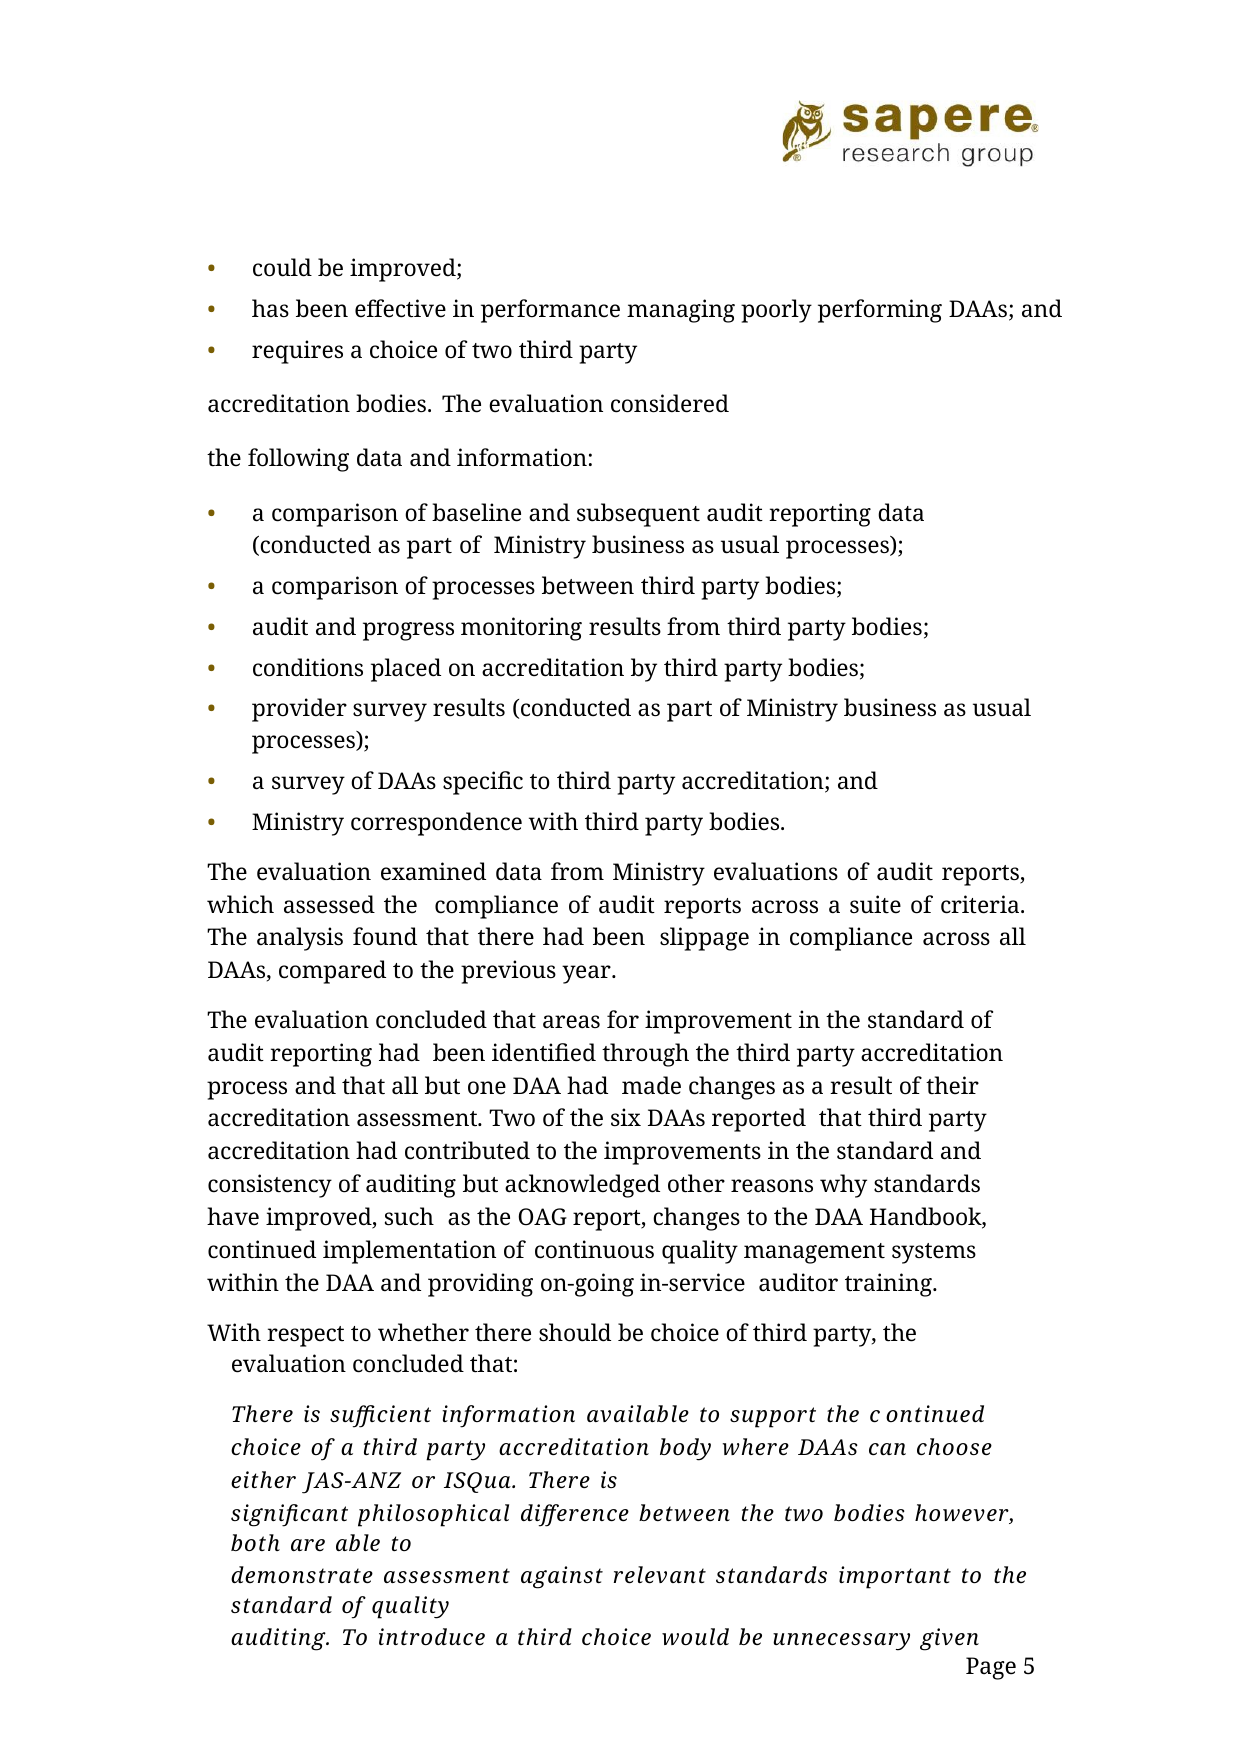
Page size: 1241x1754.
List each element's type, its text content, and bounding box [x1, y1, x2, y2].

list could be improved; [207, 252, 1065, 283]
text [231, 1622, 1022, 1652]
list audit and progress monitoring results from third party bodies; [207, 611, 1065, 642]
list conditions placed on accreditation by third party bodies; [207, 651, 1065, 683]
text There is sufficient information available to support the c ontinued choice of a third party accreditation body where DAAs can choose either JAS-ANZ or ISQua. There is [231, 1399, 1022, 1494]
picture [782, 88, 1039, 167]
text demonstrate assessment against relevant standards important to the standard of quality [231, 1560, 1065, 1619]
text significant philosophical difference between the two bodies however, both are able to [231, 1498, 1065, 1557]
list provider survey results (conducted as part of Ministry business as usual processes); [207, 692, 1065, 755]
list a comparison of baseline and subsequent audit reporting data (conducted as part of Ministry business as usual processes); [207, 497, 990, 560]
list requires a choice of two third party accreditation bodies. The evaluation considered the following data and information: [207, 333, 761, 473]
text The evaluation concluded that areas for improvement in the standard of audit reporting had been identified through the third party accreditation process and that all but one DAA had made changes as a result of their accreditation assessment. Two of the six DAAs reported that third party accreditation had contributed to the improvements in the standard and consistency of auditing but acknowledged other reasons why standards have improved, such as the OAG report, changes to the DAA Handbook, continued implementation of continuous quality management systems within the DAA and providing on-going in-service auditor training. [207, 1004, 1022, 1298]
list a survey of DAAs specific to third party accreditation; and [207, 765, 1065, 796]
text With respect to whether there should be choice of third party, the evaluation concluded that: [207, 1317, 1035, 1380]
list has been effective in performance managing poorly performing DAAs; and [207, 293, 1065, 324]
list a comparison of processes between third party bodies; [207, 570, 1065, 601]
text The evaluation examined data from Ministry evaluations of audit reports, which assessed the compliance of audit reports across a suite of criteria. The analysis found that there had been slippage in compliance across all DAAs, compared to the previous year. [207, 856, 1026, 985]
list Ministry correspondence with third party bodies. [207, 806, 1065, 837]
